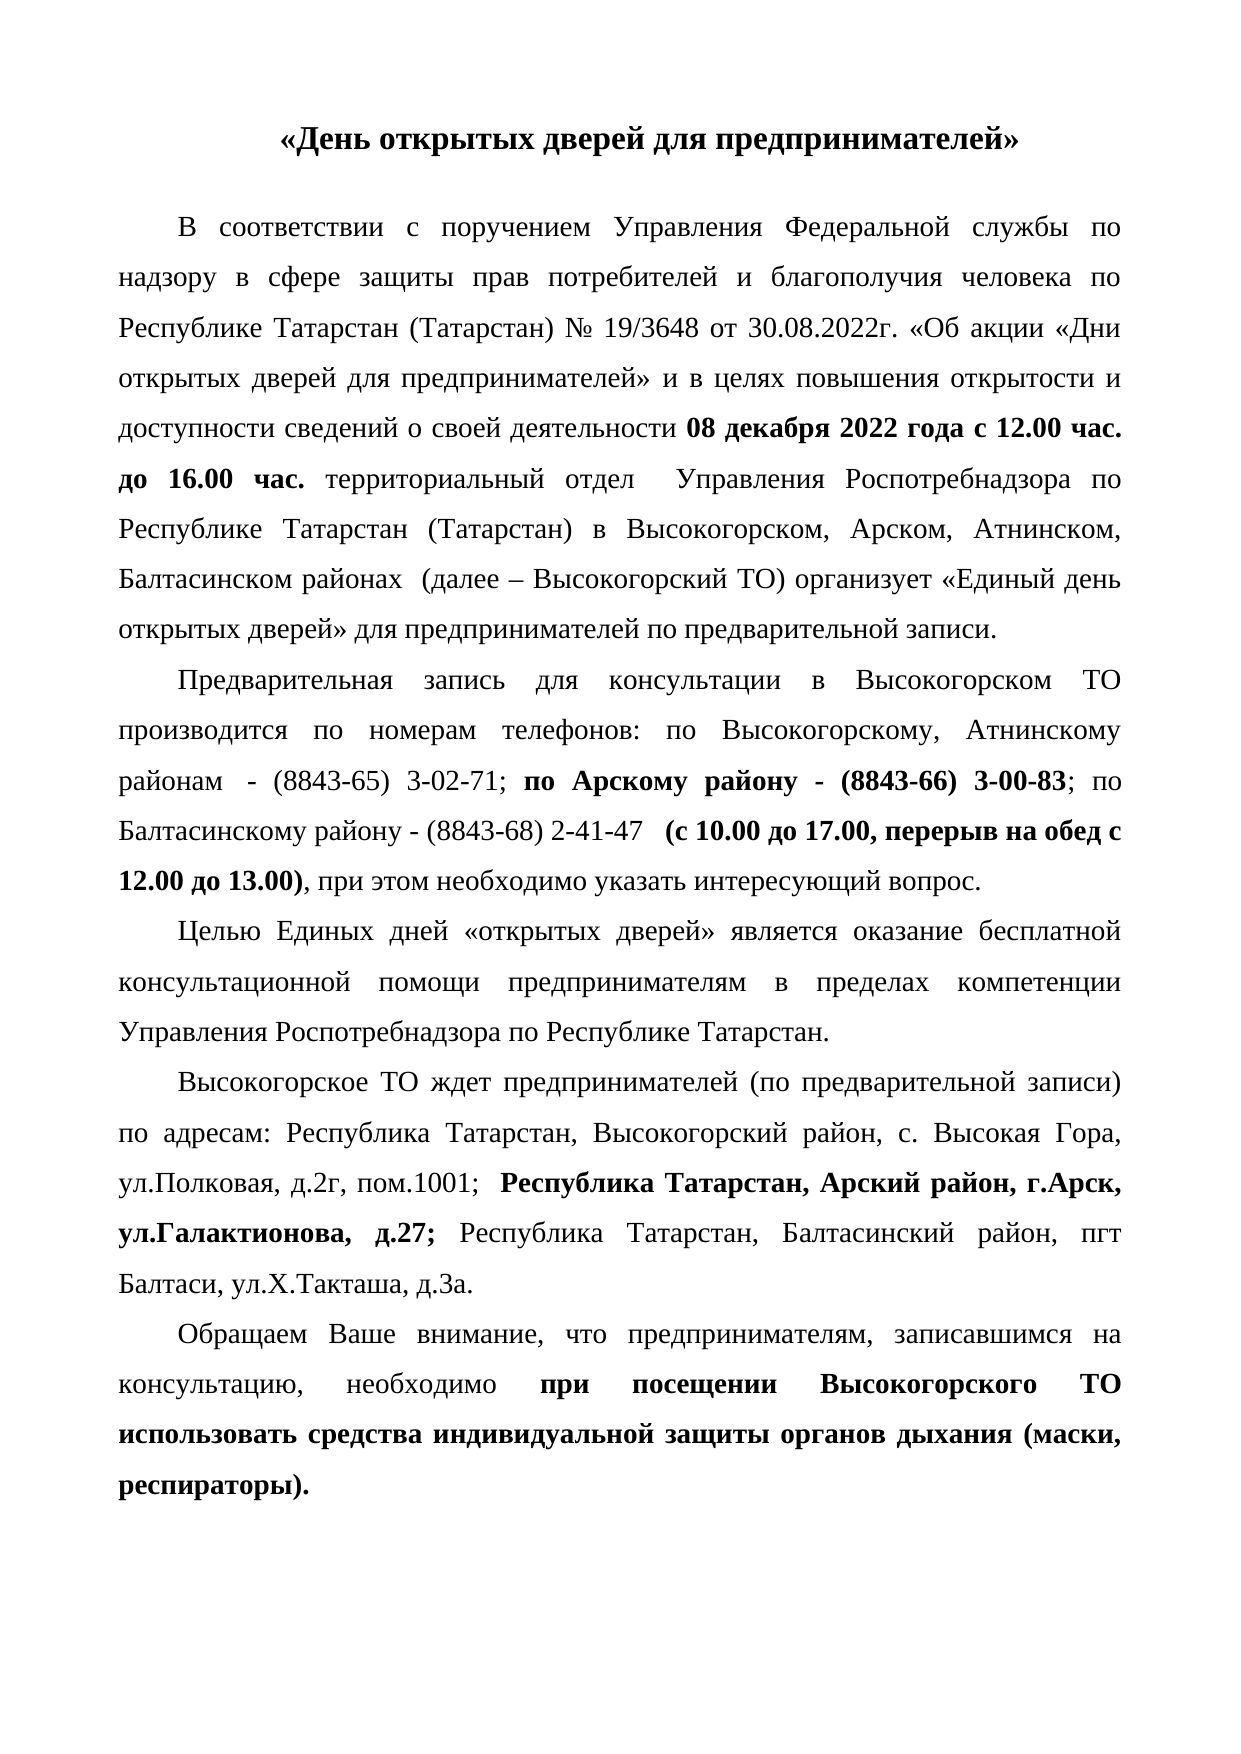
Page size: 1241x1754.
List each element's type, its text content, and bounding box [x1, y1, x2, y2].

text Обращаем Ваше внимание, что предпринимателям, записавшимся на консультацию, необходимо при посещении Высокогорского ТО использовать средства индивидуальной защиты органов дыхания (маски, респираторы). [118, 1316, 1122, 1501]
text Предварительная запись для консультации в Высокогорском ТО производится по номерам телефонов: по Высокогорскому, Атнинскому районам - (8843-65) 3-02-71; по Арскому району - (8843-66) 3-00-83; по Балтасинскому району - (8843-68) 2-41-47 (с 10.00 до 17.00, перерыв на обед с 12.00 до 13.00), при этом необходимо указать интересующий вопрос. [118, 662, 1122, 897]
text В соответствии с поручением Управления Федеральной службы по надзору в сфере защиты прав потребителей и благополучия человека по Республике Татарстан (Татарстан) № 19/3648 от 30.08.2022г. «Об акции «Дни открытых дверей для предпринимателей» и в целях повышения открытости и доступности сведений о своей деятельности 08 декабря 2022 года с 12.00 час. до 16.00 час. территориальный отдел Управления Роспотребнадзора по Республике Татарстан (Татарстан) в Высокогорском, Арском, Атнинском, Балтасинском районах (далее – Высокогорский ТО) организует «Единый день открытых дверей» для предпринимателей по предварительной записи. [118, 209, 1122, 645]
text Целью Единых дней «открытых дверей» является оказание бесплатной консультационной помощи предпринимателям в пределах компетенции Управления Роспотребнадзора по Республике Татарстан. [118, 913, 1122, 1048]
text «День открытых дверей для предпринимателей» [118, 118, 1122, 156]
text Высокогорское ТО ждет предпринимателей (по предварительной записи) по адресам: Республика Татарстан, Высокогорский район, с. Высокая Гора, ул.Полковая, д.2г, пом.1001; Республика Татарстан, Арский район, г.Арск, ул.Галактионова, д.27; Республика Татарстан, Балтасинский район, пгт Балтаси, ул.Х.Такташа, д.3а. [118, 1064, 1122, 1299]
